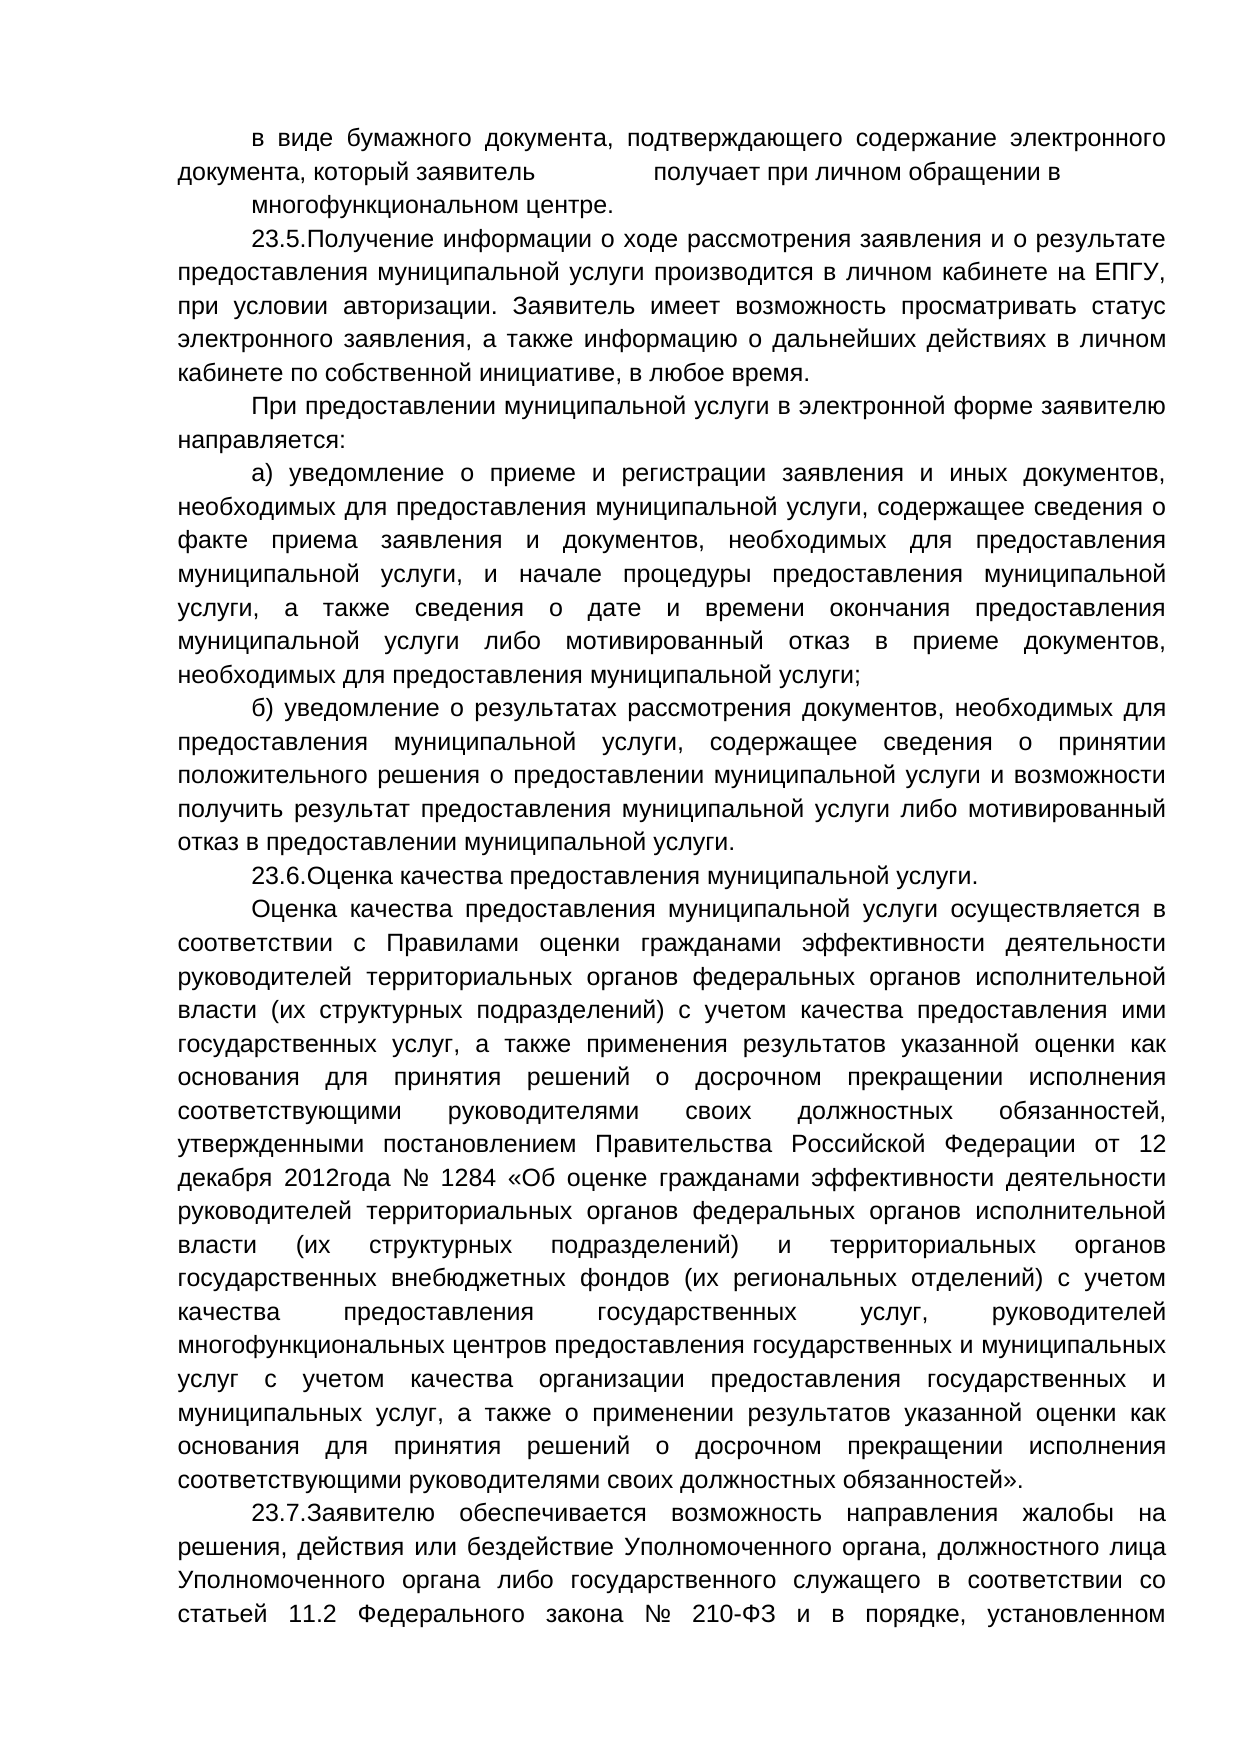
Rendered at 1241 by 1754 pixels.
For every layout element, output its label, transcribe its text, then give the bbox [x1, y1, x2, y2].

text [177, 1495, 1167, 1629]
text Оценка качества предоставления муниципальной услуги осуществляется в соответствии с Правилами оценки гражданами эффективности деятельности руководителей территориальных органов федеральных органов исполнительной власти (их структурных подразделений) с учетом качества предоставления ими государственных услуг, а также применения результатов указанной оценки как основания для принятия решений о досрочном прекращении исполнения соответствующими руководителями своих должностных обязанностей, утвержденными постановлением Правительства Российской Федерации от 12 декабря 2012года № 1284 «Об оценке гражданами эффективности деятельности руководителей территориальных органов федеральных органов исполнительной власти (их структурных подразделений) и территориальных органов государственных внебюджетных фондов (их региональных отделений) с учетом качества предоставления государственных услуг, руководителей многофункциональных центров предоставления государственных и муниципальных услуг с учетом качества организации предоставления государственных и муниципальных услуг, а также о применении результатов указанной оценки как основания для принятия решений о досрочном прекращении исполнения соответствующими руководителями своих должностных обязанностей». [177, 891, 1167, 1495]
text многофункциональном центре. [177, 187, 1167, 220]
text 23.6.Оценка качества предоставления муниципальной услуги. [177, 857, 1167, 891]
text а) уведомление о приеме и регистрации заявления и иных документов, необходимых для предоставления муниципальной услуги, содержащее сведения о факте приема заявления и документов, необходимых для предоставления муниципальной услуги, и начале процедуры предоставления муниципальной услуги, а также сведения о дате и времени окончания предоставления муниципальной услуги либо мотивированный отказ в приеме документов, необходимых для предоставления муниципальной услуги; [177, 455, 1167, 690]
text в виде бумажного документа, подтверждающего содержание электронного документа, который заявитель получает при личном обращении в [177, 119, 1167, 187]
text б) уведомление о результатах рассмотрения документов, необходимых для предоставления муниципальной услуги, содержащее сведения о принятии положительного решения о предоставлении муниципальной услуги и возможности получить результат предоставления муниципальной услуги либо мотивированный отказ в предоставлении муниципальной услуги. [177, 690, 1167, 857]
text При предоставлении муниципальной услуги в электронной форме заявителю направляется: [177, 388, 1167, 455]
text 23.5.Получение информации о ходе рассмотрения заявления и о результате предоставления муниципальной услуги производится в личном кабинете на ЕПГУ, при условии авторизации. Заявитель имеет возможность просматривать статус электронного заявления, а также информацию о дальнейших действиях в личном кабинете по собственной инициативе, в любое время. [177, 220, 1167, 388]
